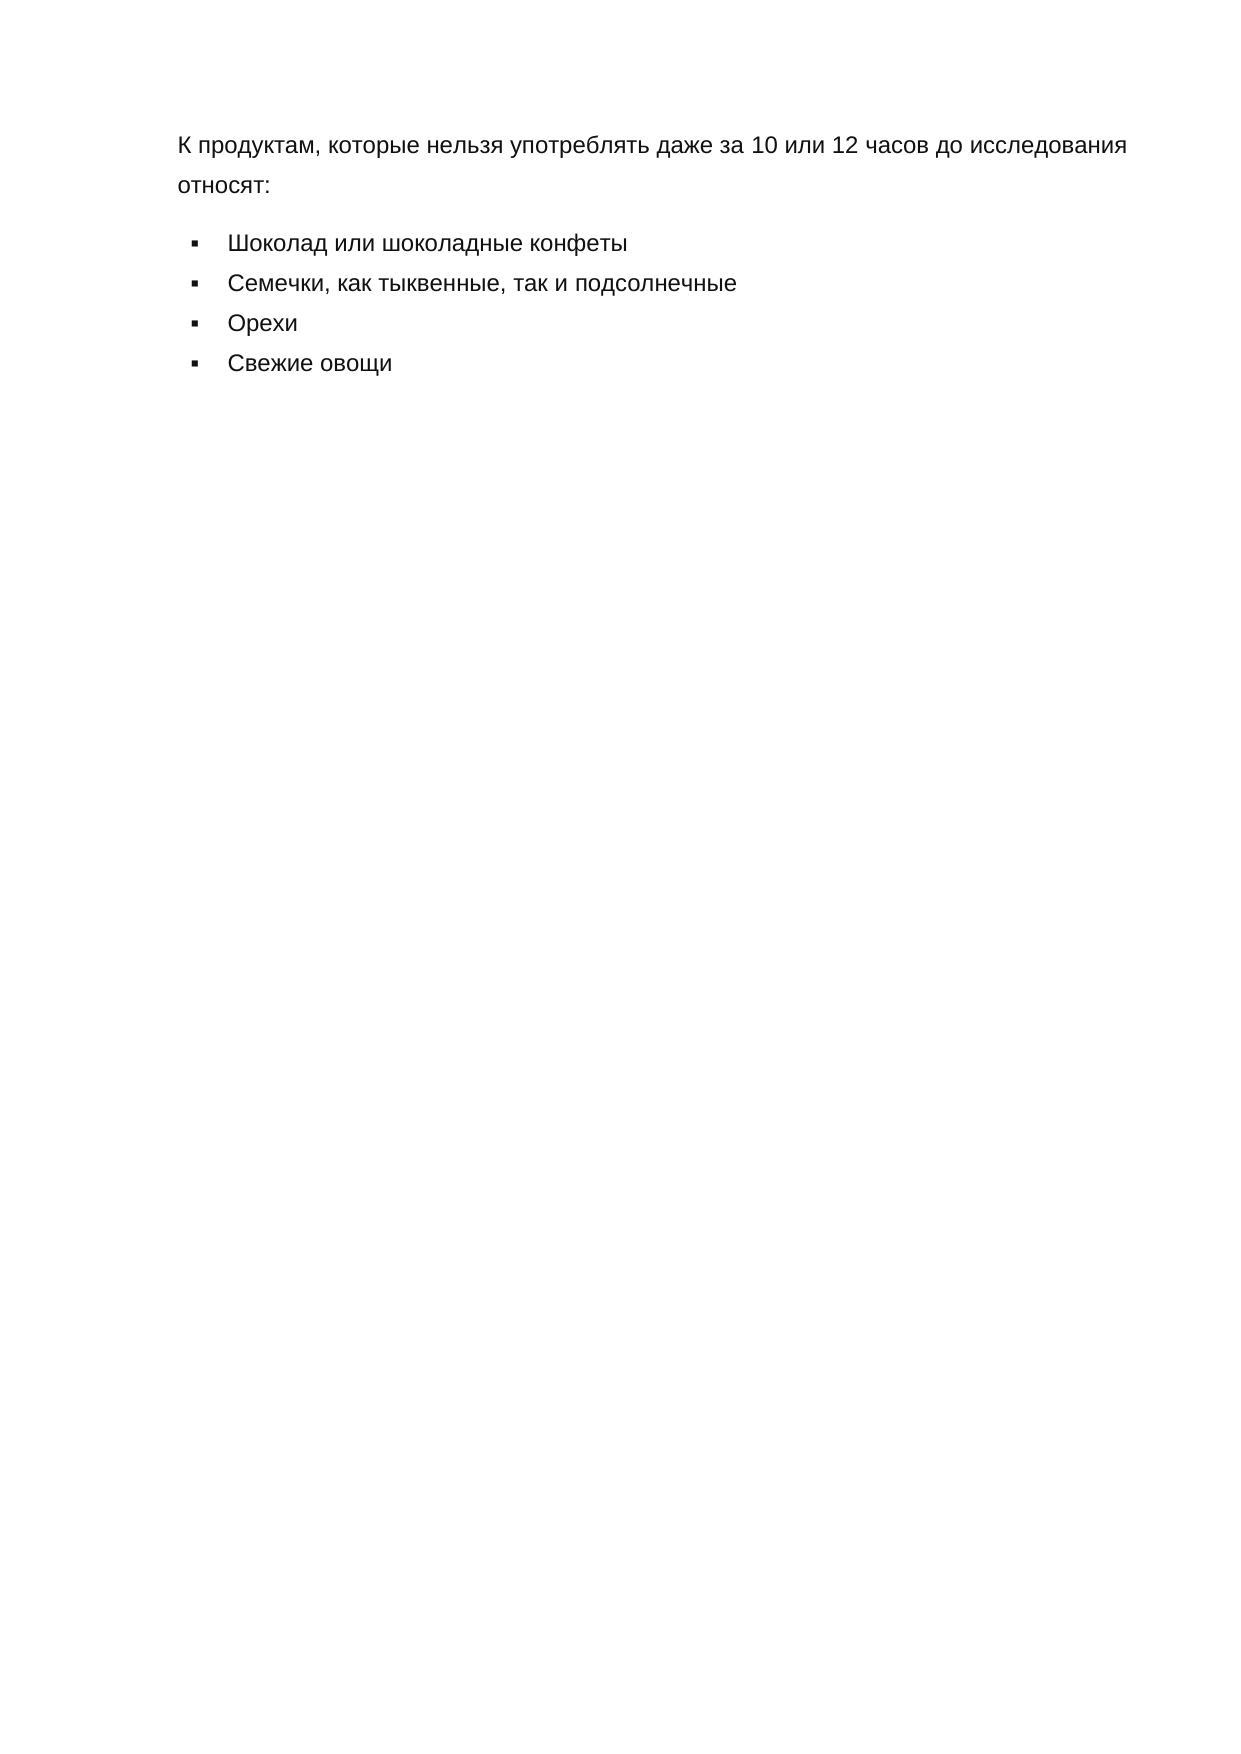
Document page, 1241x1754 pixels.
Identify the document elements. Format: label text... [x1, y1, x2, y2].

list Орехи [190, 297, 1152, 337]
text К продуктам, которые нельзя употреблять даже за 10 или 12 часов до исследования относят: [177, 118, 1152, 198]
list Семечки, как тыквенные, так и подсолнечные [190, 257, 1152, 297]
list Шоколад или шоколадные конфеты [190, 217, 1152, 257]
list Свежие овощи [190, 337, 1152, 377]
